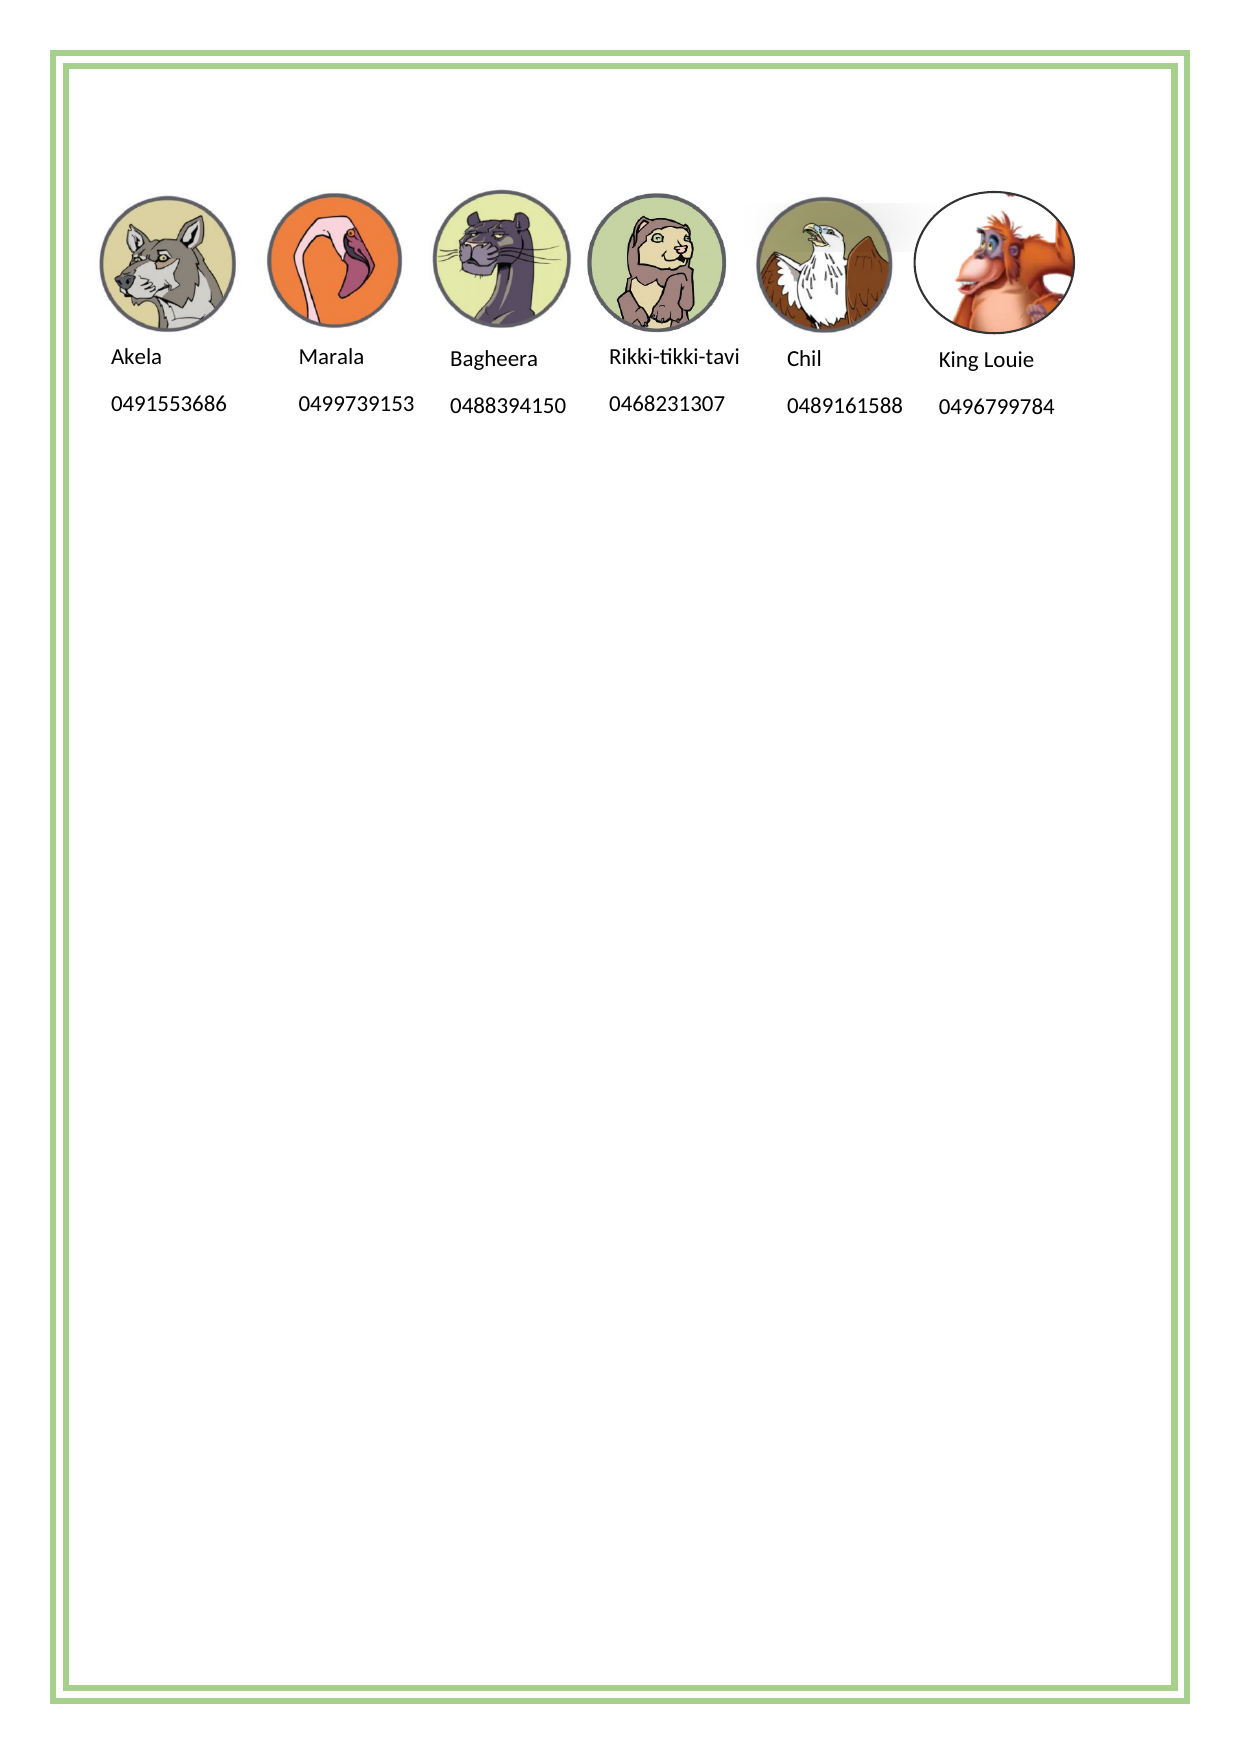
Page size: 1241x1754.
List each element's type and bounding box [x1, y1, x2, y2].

picture [579, 185, 734, 340]
picture [749, 187, 897, 332]
picture [256, 183, 407, 327]
picture [916, 194, 1072, 332]
picture [425, 176, 575, 327]
